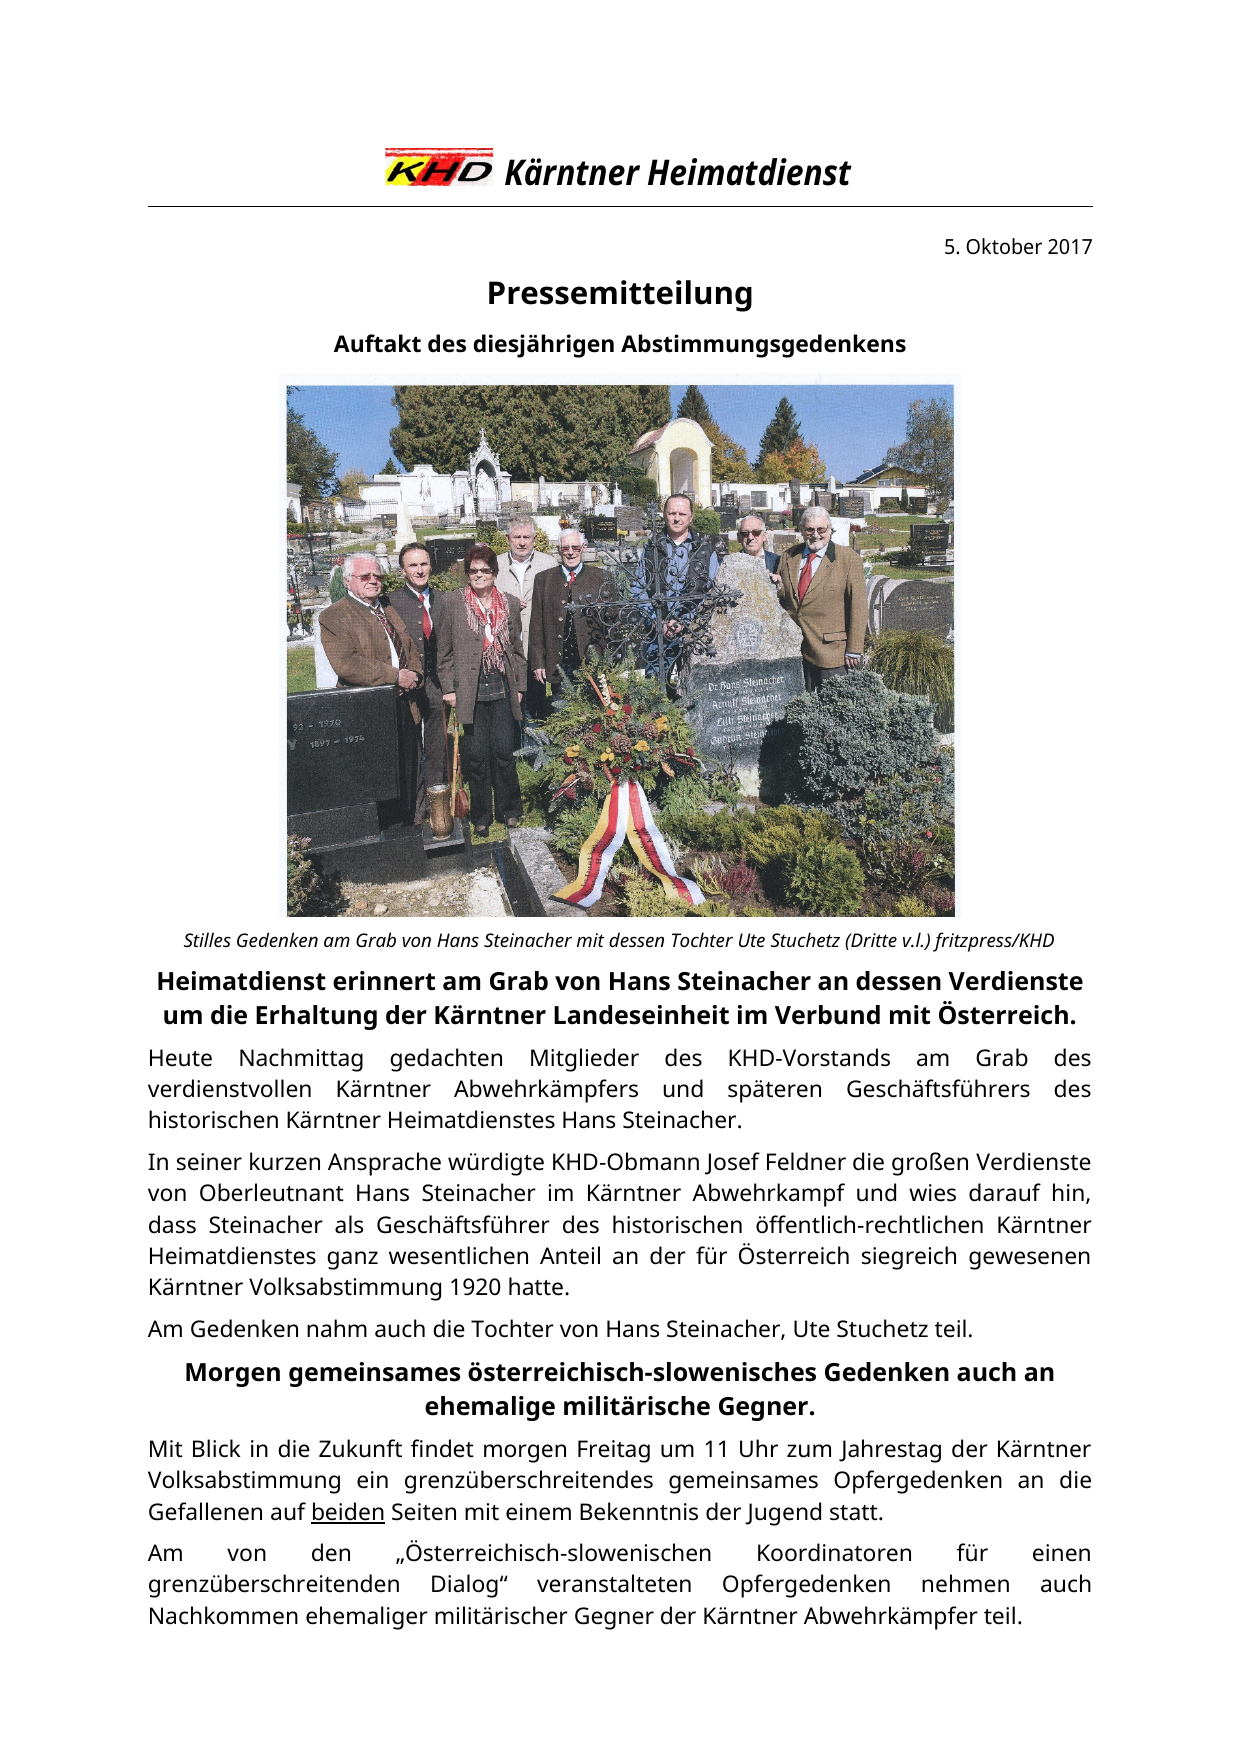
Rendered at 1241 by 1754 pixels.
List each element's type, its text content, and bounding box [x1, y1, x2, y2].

picture [385, 148, 494, 186]
text Stilles Gedenken am Grab von Hans Steinacher mit dessen Tochter Ute Stuchetz (Dritte v.l.) fritzpress/KHD [148, 927, 1093, 953]
text 5. Oktober 2017 [148, 232, 1093, 261]
text Mit Blick in die Zukunft findet morgen Freitag um 11 Uhr zum Jahrestag der Kärntner Volksabstimmung ein grenzüberschreitendes gemeinsames Opfergedenken an die Gefallenen auf beiden Seiten mit einem Bekenntnis der Jugend statt. [148, 1433, 1093, 1527]
text Heute Nachmittag gedachten Mitglieder des KHD-Vorstands am Grab des verdienstvollen Kärntner Abwehrkämpfers und späteren Geschäftsführers des historischen Kärntner Heimatdienstes Hans Steinacher. [148, 1042, 1093, 1136]
text Am Gedenken nahm auch die Tochter von Hans Steinacher, Ute Stuchetz teil. [148, 1313, 1093, 1344]
text Auftakt des diesjährigen Abstimmungsgedenkens [148, 328, 1093, 359]
picture [278, 373, 962, 917]
text Am von den „Österreichisch-slowenischen Koordinatoren für einen grenzüberschreitenden Dialog“ veranstalteten Opfergedenken nehmen auch Nachkommen ehemaliger militärischer Gegner der Kärntner Abwehrkämpfer teil. [148, 1537, 1093, 1631]
text Heimatdienst erinnert am Grab von Hans Steinacher an dessen Verdienste um die Erhaltung der Kärntner Landeseinheit im Verbund mit Österreich. [148, 963, 1093, 1032]
text In seiner kurzen Ansprache würdigte KHD-Obmann Josef Feldner die großen Verdienste von Oberleutnant Hans Steinacher im Kärntner Abwehrkampf und wies darauf hin, dass Steinacher als Geschäftsführer des historischen öffentlich-rechtlichen Kärntner Heimatdienstes ganz wesentlichen Anteil an der für Österreich siegreich gewesenen Kärntner Volksabstimmung 1920 hatte. [148, 1146, 1093, 1302]
text Morgen gemeinsames österreichisch-slowenisches Gedenken auch an ehemalige militärische Gegner. [148, 1354, 1093, 1423]
text Kärntner Heimatdienst [148, 148, 1093, 206]
text Pressemitteilung [148, 271, 1093, 313]
